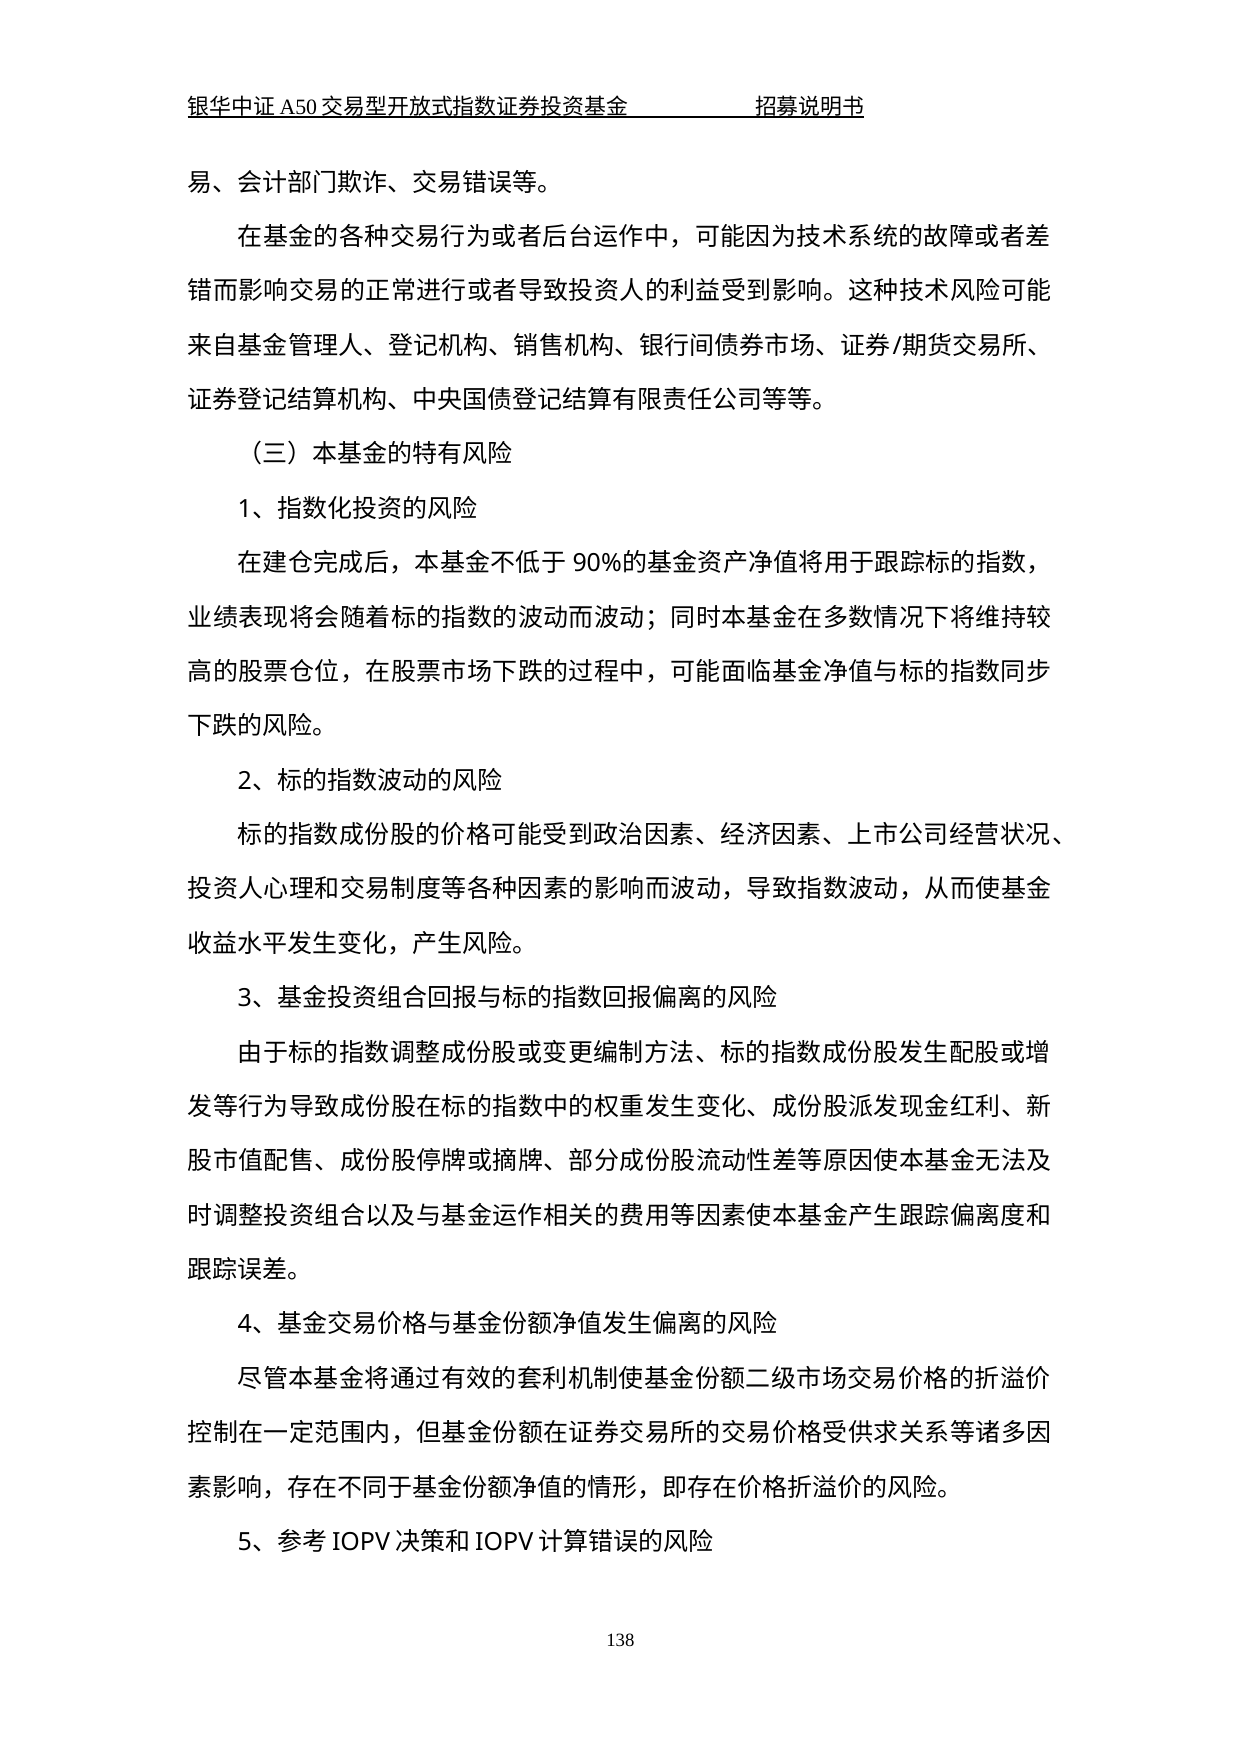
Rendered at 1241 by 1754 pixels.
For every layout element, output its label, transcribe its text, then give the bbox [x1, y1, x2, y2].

text 1、指数化投资的风险 [187, 488, 1053, 524]
text 4、基金交易价格与基金份额净值发生偏离的风险 [187, 1304, 1053, 1340]
text 3、基金投资组合回报与标的指数回报偏离的风险 [187, 978, 1053, 1014]
text （三）本基金的特有风险 [187, 434, 1053, 470]
text 在基金的各种交易行为或者后台运作中，可能因为技术系统的故障或者差错而影响交易的正常进行或者导致投资人的利益受到影响。这种技术风险可能来自基金管理人、登记机构、销售机构、银行间债券市场、证券/期货交易所、证券登记结算机构、中央国债登记结算有限责任公司等等。 [187, 216, 1053, 416]
text 尽管本基金将通过有效的套利机制使基金份额二级市场交易价格的折溢价控制在一定范围内，但基金份额在证券交易所的交易价格受供求关系等诸多因素影响，存在不同于基金份额净值的情形，即存在价格折溢价的风险。 [187, 1358, 1053, 1503]
text 标的指数成份股的价格可能受到政治因素、经济因素、上市公司经营状况、投资人心理和交易制度等各种因素的影响而波动，导致指数波动，从而使基金收益水平发生变化，产生风险。 [187, 814, 1053, 959]
text 5、参考IOPV决策和IOPV计算错误的风险 [187, 1521, 1053, 1558]
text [187, 162, 1053, 198]
text 2、标的指数波动的风险 [187, 760, 1053, 796]
text 在建仓完成后，本基金不低于90%的基金资产净值将用于跟踪标的指数，业绩表现将会随着标的指数的波动而波动；同时本基金在多数情况下将维持较高的股票仓位，在股票市场下跌的过程中，可能面临基金净值与标的指数同步下跌的风险。 [187, 543, 1053, 742]
text 由于标的指数调整成份股或变更编制方法、标的指数成份股发生配股或增发等行为导致成份股在标的指数中的权重发生变化、成份股派发现金红利、新股市值配售、成份股停牌或摘牌、部分成份股流动性差等原因使本基金无法及时调整投资组合以及与基金运作相关的费用等因素使本基金产生跟踪偏离度和跟踪误差。 [187, 1032, 1053, 1286]
